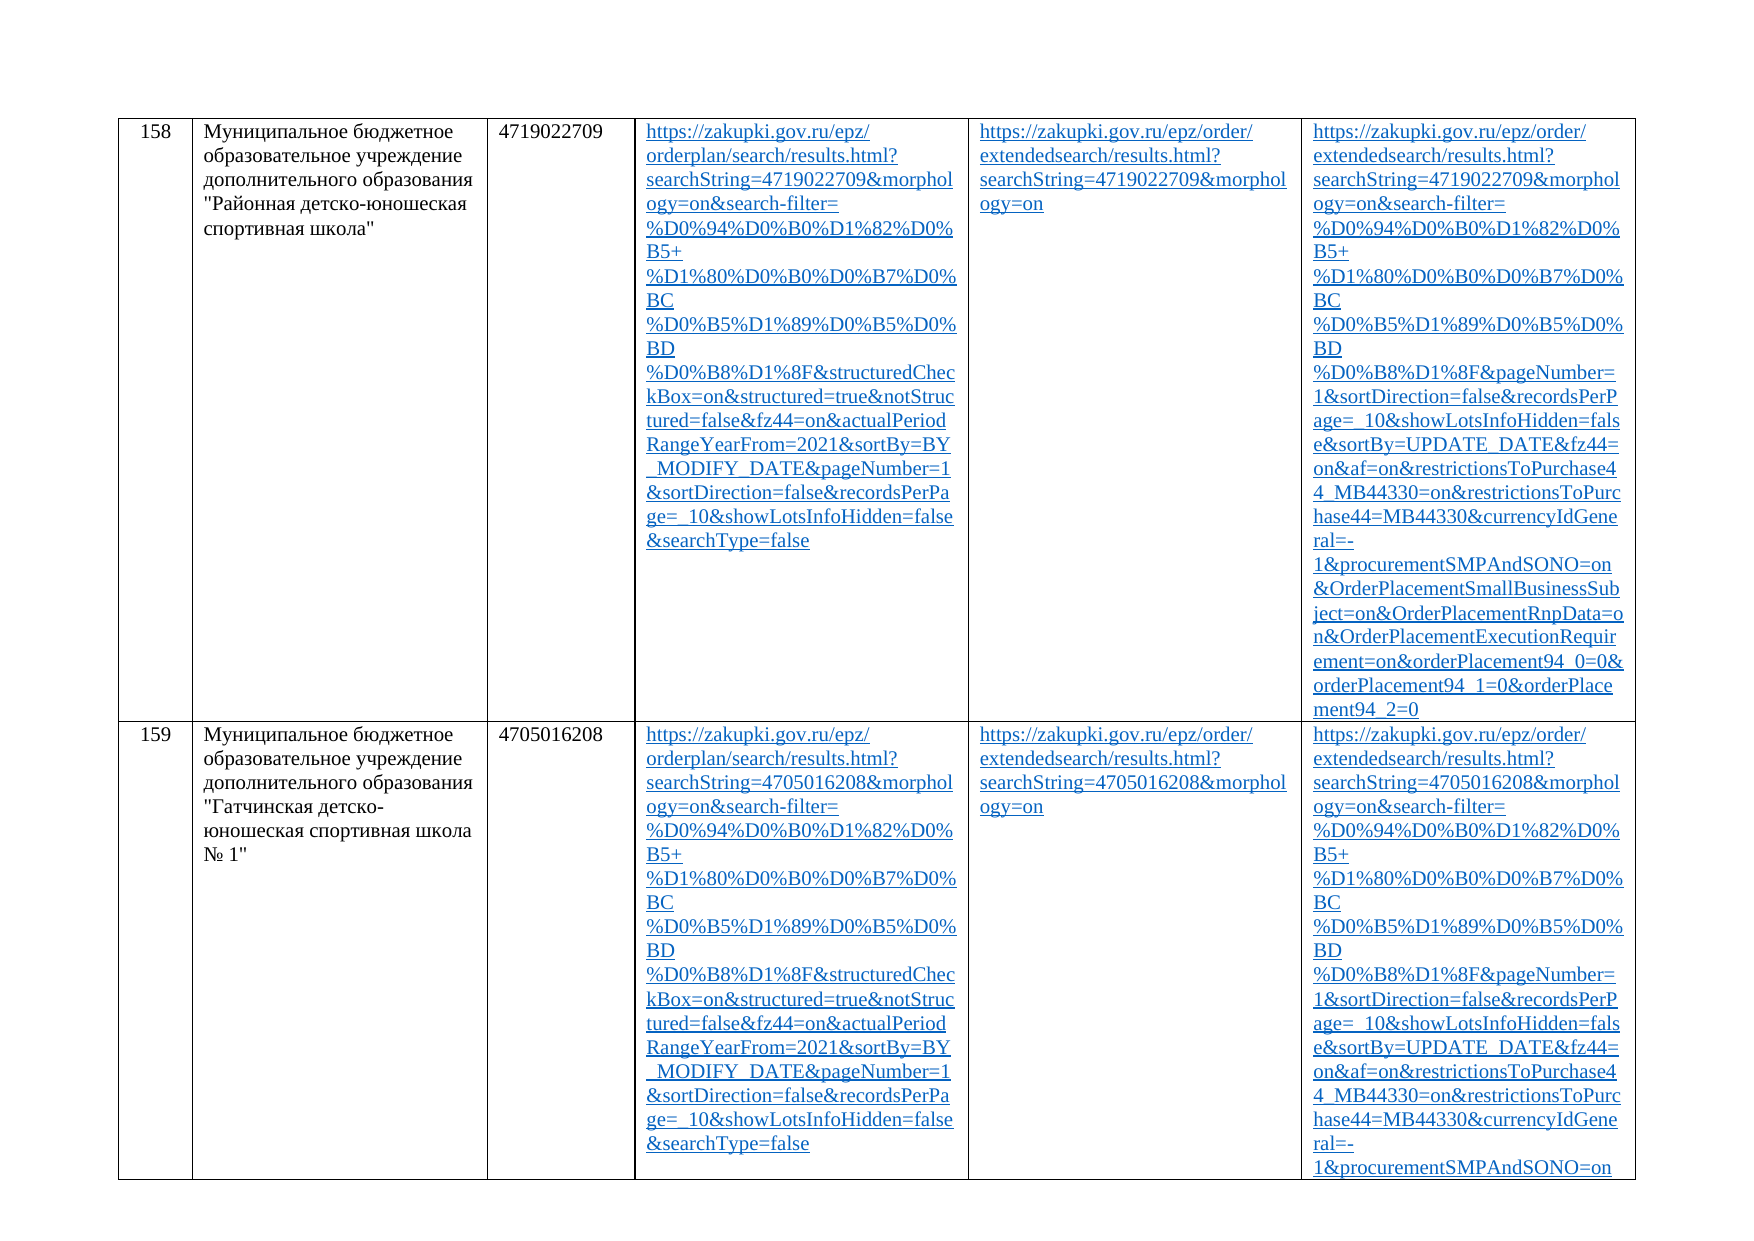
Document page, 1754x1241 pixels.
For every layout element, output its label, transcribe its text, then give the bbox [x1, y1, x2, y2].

table_cell https://zakupki.gov.ru/epz/order/extendedsearch/results.html?searchString=4719022709&morphology=on [969, 119, 1301, 721]
table_cell Муниципальное бюджетное образовательное учреждение дополнительного образования "Районная детско-юношеская спортивная школа" [193, 119, 487, 721]
table_cell 4705016208 [488, 722, 634, 1179]
table_cell 4719022709 [488, 119, 634, 721]
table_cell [636, 722, 968, 1179]
table_cell 159 [119, 722, 192, 1179]
table_cell 158 [119, 119, 192, 721]
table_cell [969, 722, 1301, 1179]
table_cell https://zakupki.gov.ru/epz/orderplan/search/results.html?searchString=4719022709&morphology=on&search-filter=%D0%94%D0%B0%D1%82%D0%B5+%D1%80%D0%B0%D0%B7%D0%BC%D0%B5%D1%89%D0%B5%D0%BD%D0%B8%D1%8F&structuredCheckBox=on&structured=true&notStructured=false&fz44=on&actualPeriodRangeYearFrom=2021&sortBy=BY_MODIFY_DATE&pageNumber=1&sortDirection=false&recordsPerPage=_10&showLotsInfoHidden=false&searchType=false [636, 119, 968, 721]
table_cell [193, 722, 487, 1179]
table_cell https://zakupki.gov.ru/epz/order/extendedsearch/results.html?searchString=4719022709&morphology=on&search-filter=%D0%94%D0%B0%D1%82%D0%B5+%D1%80%D0%B0%D0%B7%D0%BC%D0%B5%D1%89%D0%B5%D0%BD%D0%B8%D1%8F&pageNumber=1&sortDirection=false&recordsPerPage=_10&showLotsInfoHidden=false&sortBy=UPDATE_DATE&fz44=on&af=on&restrictionsToPurchase44_MB44330=on&restrictionsToPurchase44=MB44330&currencyIdGeneral=-1&procurementSMPAndSONO=on&OrderPlacementSmallBusinessSubject=on&OrderPlacementRnpData=on&OrderPlacementExecutionRequirement=on&orderPlacement94_0=0&orderPlacement94_1=0&orderPlacement94_2=0 [1302, 119, 1635, 721]
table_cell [1302, 722, 1635, 1179]
